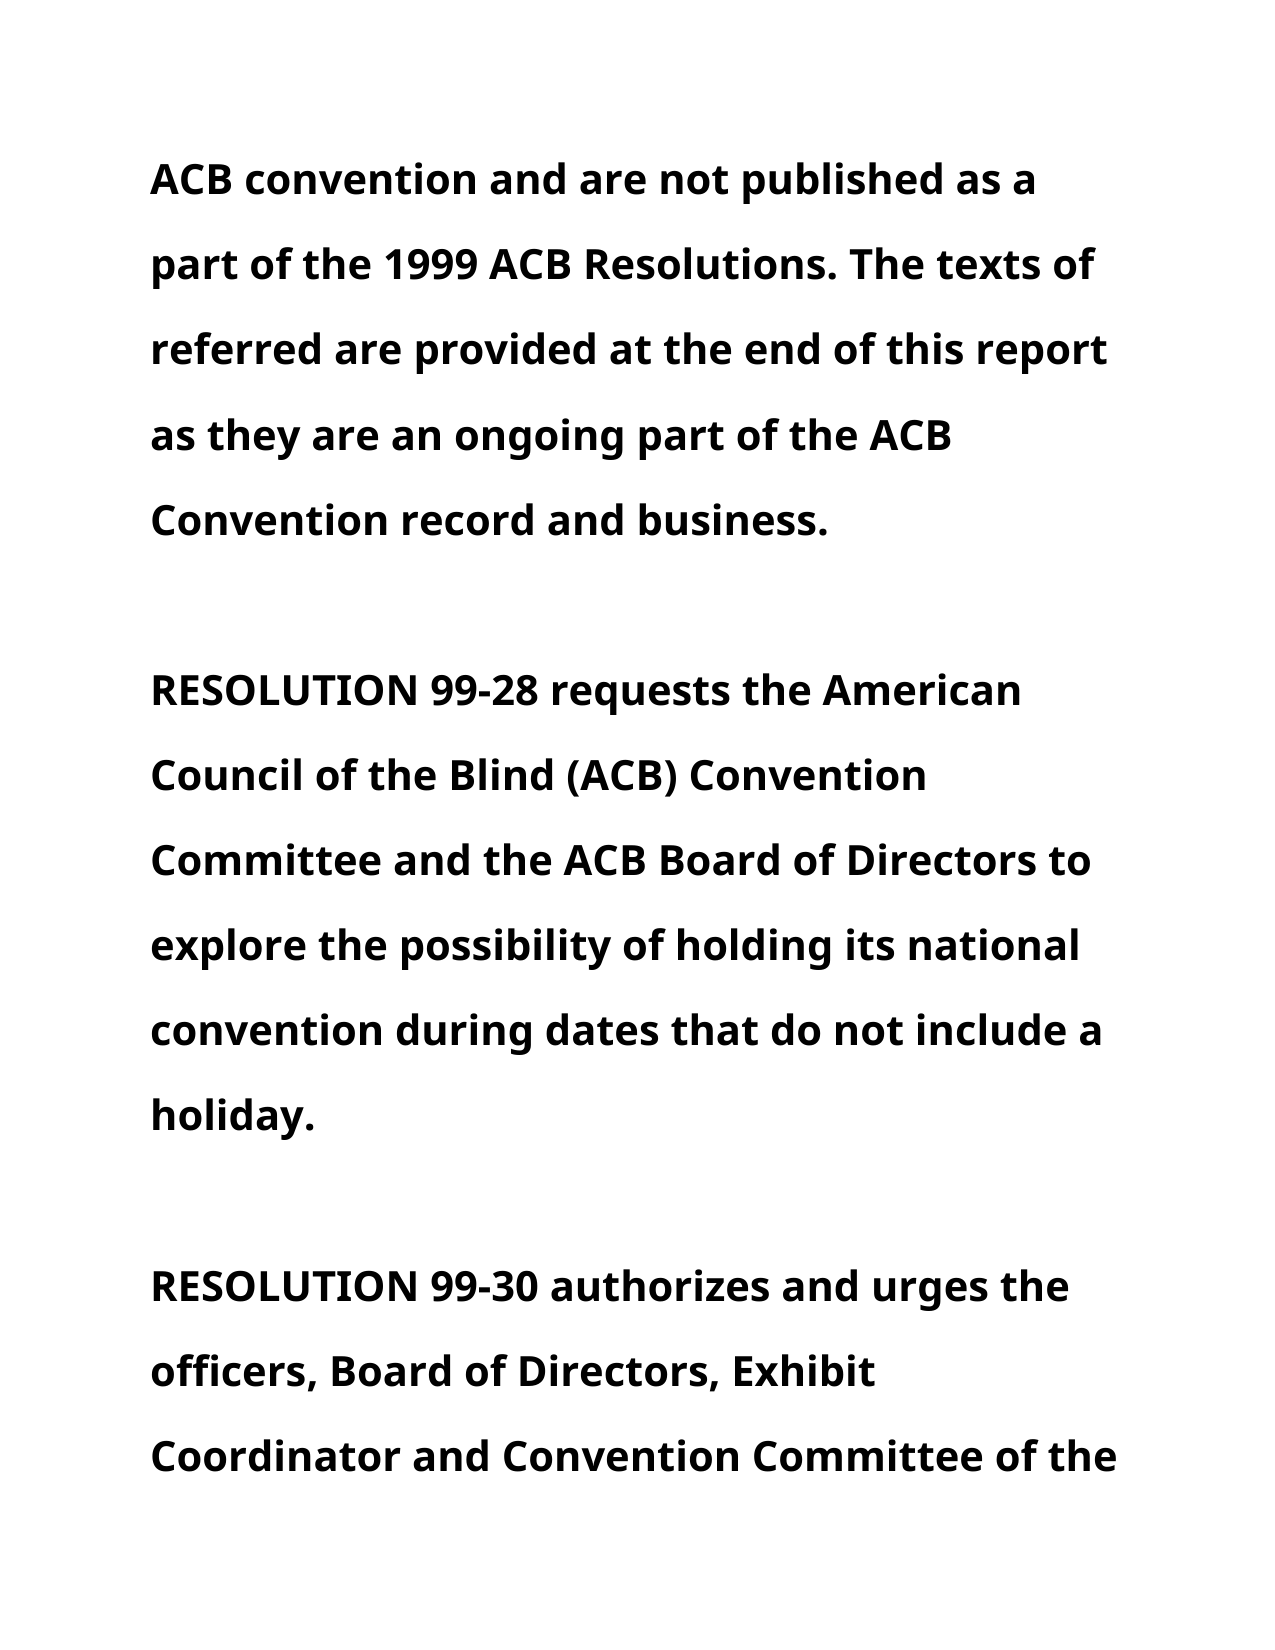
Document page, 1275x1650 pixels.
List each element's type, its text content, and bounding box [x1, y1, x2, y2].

text RESOLUTION 99-28 requests the American Council of the Blind (ACB) Convention Committee and the ACB Board of Directors to explore the possibility of holding its national convention during dates that do not include a holiday. [150, 661, 1125, 1143]
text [150, 1256, 1125, 1483]
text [150, 150, 1125, 547]
